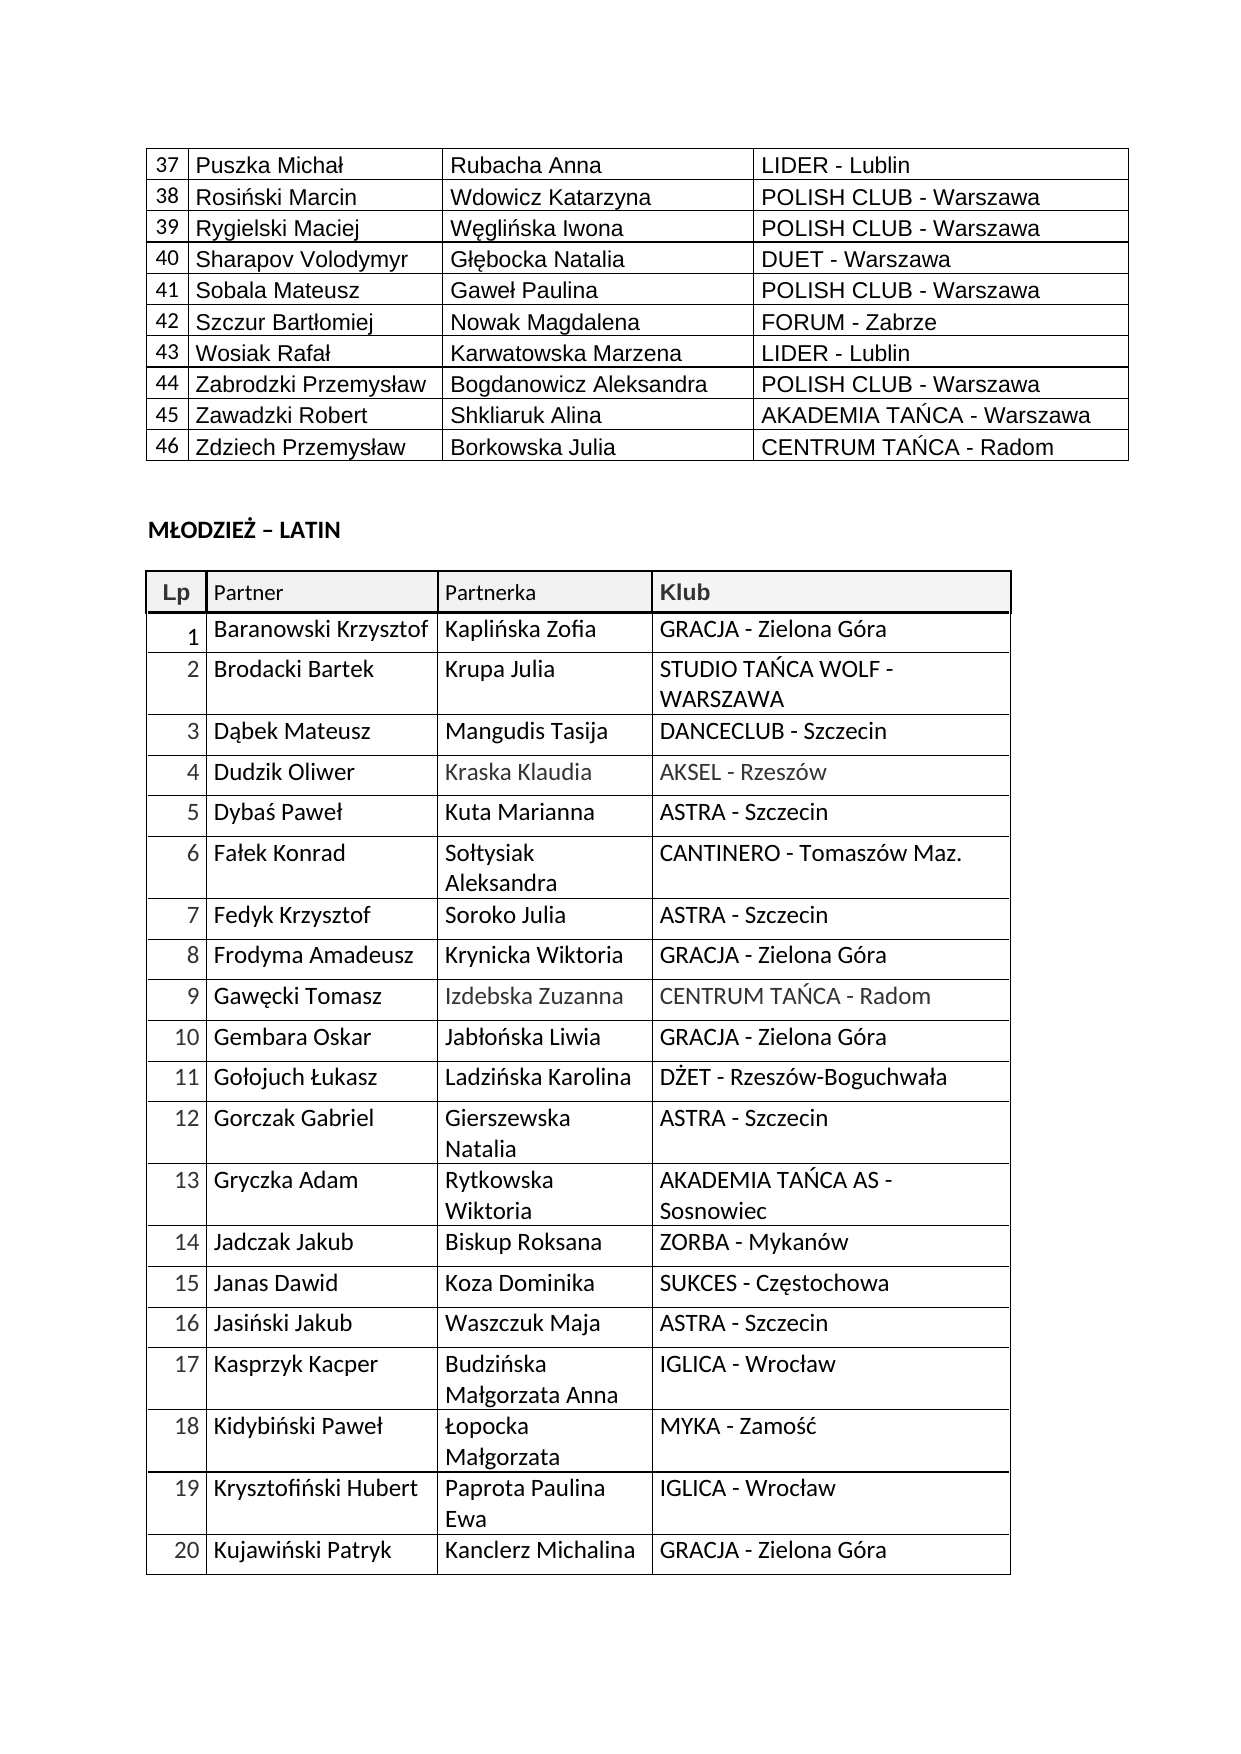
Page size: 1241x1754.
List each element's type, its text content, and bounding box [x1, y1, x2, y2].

table_cell Kasprzyk Kacper [207, 1348, 437, 1409]
table_cell Dąbek Mateusz [207, 715, 437, 755]
table_cell Budzińska Małgorzata Anna [438, 1348, 652, 1409]
table_cell 37 [147, 149, 188, 179]
table_cell Krupa Julia [438, 653, 652, 714]
table_cell 10 [147, 1021, 206, 1061]
table_cell Baranowski Krzysztof [207, 614, 437, 652]
table_header Klub [653, 572, 1010, 611]
table_cell 18 [147, 1410, 206, 1471]
text MŁODZIEŻ – LATIN [148, 514, 1093, 545]
table_cell DUET - Warszawa [754, 243, 1128, 273]
table_cell Krysztofiński Hubert [207, 1473, 437, 1533]
table_cell Paprota Paulina Ewa [438, 1473, 652, 1533]
table_cell 19 [147, 1472, 206, 1533]
table_cell ZORBA - Mykanów [653, 1225, 1010, 1266]
table_cell GRACJA - Zielona Góra [653, 1534, 1010, 1574]
table_cell 41 [147, 274, 188, 304]
table_cell Sharapov Volodymyr [189, 243, 442, 273]
table_cell Izdebska Zuzanna [438, 980, 652, 1020]
table_cell Waszczuk Maja [438, 1308, 652, 1347]
table_cell ASTRA - Szczecin [653, 795, 1010, 836]
table_cell Kaplińska Zofia [438, 614, 652, 652]
table_cell Sobala Mateusz [189, 274, 442, 304]
table_cell 13 [147, 1164, 206, 1225]
table_cell Janas Dawid [207, 1267, 437, 1307]
table_cell 38 [147, 180, 188, 210]
table_cell Rosiński Marcin [189, 180, 442, 210]
table_cell ASTRA - Szczecin [653, 1101, 1010, 1163]
table_cell Wosiak Rafał [189, 336, 442, 366]
table_cell Gołojuch Łukasz [207, 1062, 437, 1101]
table_cell Gembara Oskar [207, 1021, 437, 1061]
table_cell Jadczak Jakub [207, 1226, 437, 1266]
table_cell Nowak Magdalena [443, 305, 753, 335]
table_cell Gawęcki Tomasz [207, 980, 437, 1020]
table_cell Dybaś Paweł [207, 796, 437, 836]
table_cell MYKA - Zamość [653, 1409, 1010, 1471]
table_cell Bogdanowicz Aleksandra [443, 368, 753, 398]
table_cell 46 [147, 430, 188, 460]
table_cell Kidybiński Paweł [207, 1410, 437, 1471]
table_cell Krynicka Wiktoria [438, 940, 652, 979]
table_cell Kuta Marianna [438, 796, 652, 836]
table_cell GRACJA - Zielona Góra [653, 611, 1010, 652]
table_cell 7 [147, 899, 206, 939]
table_header Partnerka [439, 572, 651, 611]
table_cell Shkliaruk Alina [443, 399, 753, 429]
table_cell Brodacki Bartek [207, 653, 437, 714]
table_cell 6 [147, 837, 206, 898]
table_cell POLISH CLUB - Warszawa [754, 180, 1128, 210]
table_cell AKADEMIA TAŃCA - Warszawa [754, 399, 1128, 429]
table_cell Rytkowska Wiktoria [438, 1164, 652, 1225]
table_cell 16 [147, 1308, 206, 1347]
table_cell Zdziech Przemysław [189, 430, 442, 460]
table_cell 8 [147, 940, 206, 979]
table_cell 9 [147, 980, 206, 1020]
table_cell 44 [147, 368, 188, 398]
table_cell Biskup Roksana [438, 1226, 652, 1266]
table_cell 15 [147, 1267, 206, 1307]
table_cell LIDER - Lublin [754, 336, 1128, 366]
table_cell 39 [147, 211, 188, 241]
table_cell Karwatowska Marzena [443, 336, 753, 366]
table_cell CENTRUM TAŃCA - Radom [754, 430, 1128, 460]
table_cell AKADEMIA TAŃCA AS - Sosnowiec [653, 1163, 1010, 1225]
table_cell Węglińska Iwona [443, 211, 753, 241]
table_cell Gorczak Gabriel [207, 1102, 437, 1163]
table_cell LIDER - Lublin [754, 149, 1128, 179]
table_cell 12 [147, 1102, 206, 1163]
table_cell 3 [147, 715, 206, 755]
table_cell 1 [147, 612, 206, 652]
table_cell Zawadzki Robert [189, 399, 442, 429]
table_cell POLISH CLUB - Warszawa [754, 274, 1128, 304]
table_cell ASTRA - Szczecin [653, 898, 1010, 939]
table_cell STUDIO TAŃCA WOLF - WARSZAWA [653, 652, 1010, 714]
table_cell Fedyk Krzysztof [207, 899, 437, 939]
table_cell 43 [147, 336, 188, 366]
table_cell Głębocka Natalia [443, 243, 753, 273]
table_header Partner [208, 572, 437, 611]
table_cell CANTINERO - Tomaszów Maz. [653, 836, 1010, 898]
table_cell Mangudis Tasija [438, 715, 652, 755]
table_cell Fałek Konrad [207, 837, 437, 898]
table_cell FORUM - Zabrze [754, 305, 1128, 335]
table_cell 20 [147, 1535, 206, 1574]
table_cell Kanclerz Michalina [438, 1535, 652, 1574]
table_cell Jabłońska Liwia [438, 1021, 652, 1061]
table_cell POLISH CLUB - Warszawa [754, 368, 1128, 398]
table_cell 42 [147, 305, 188, 335]
table_cell GRACJA - Zielona Góra [653, 1020, 1010, 1061]
table_cell 45 [147, 399, 188, 429]
table_cell 14 [147, 1226, 206, 1266]
table_cell Koza Dominika [438, 1267, 652, 1307]
table_cell Rubacha Anna [443, 149, 753, 179]
table_cell Gaweł Paulina [443, 274, 753, 304]
table_cell ASTRA - Szczecin [653, 1307, 1010, 1347]
table_cell DANCECLUB - Szczecin [653, 714, 1010, 755]
table_cell 40 [147, 243, 188, 273]
table_cell Ladzińska Karolina [438, 1062, 652, 1101]
table_cell 17 [147, 1348, 206, 1409]
table_cell Puszka Michał [189, 149, 442, 179]
table_cell 4 [147, 756, 206, 795]
table_cell Gierszewska Natalia [438, 1102, 652, 1163]
table_cell Kraska Klaudia [438, 756, 652, 795]
table_cell 5 [147, 796, 206, 836]
table_cell Szczur Bartłomiej [189, 305, 442, 335]
table_cell 11 [147, 1062, 206, 1101]
table_cell POLISH CLUB - Warszawa [754, 211, 1128, 241]
table_cell Frodyma Amadeusz [207, 940, 437, 979]
table_cell Soroko Julia [438, 899, 652, 939]
table_cell GRACJA - Zielona Góra [653, 939, 1010, 979]
table_cell Wdowicz Katarzyna [443, 180, 753, 210]
table_cell 2 [147, 653, 206, 714]
table_cell SUKCES - Częstochowa [653, 1266, 1010, 1307]
table_cell CENTRUM TAŃCA - Radom [653, 979, 1010, 1020]
table_header Lp [147, 572, 205, 611]
table_cell Łopocka Małgorzata [438, 1410, 652, 1471]
table_cell DŻET - Rzeszów-Boguchwała [653, 1061, 1010, 1101]
table_cell Borkowska Julia [443, 430, 753, 460]
table_cell Kujawiński Patryk [207, 1535, 437, 1574]
table_cell Jasiński Jakub [207, 1308, 437, 1347]
table_cell IGLICA - Wrocław [653, 1347, 1010, 1409]
table_cell Sołtysiak Aleksandra [438, 837, 652, 898]
table_cell Zabrodzki Przemysław [189, 368, 442, 398]
table_cell IGLICA - Wrocław [653, 1471, 1010, 1533]
table_cell Gryczka Adam [207, 1164, 437, 1225]
table_cell Dudzik Oliwer [207, 756, 437, 795]
table_cell AKSEL - Rzeszów [653, 755, 1010, 795]
table_cell Rygielski Maciej [189, 211, 442, 241]
